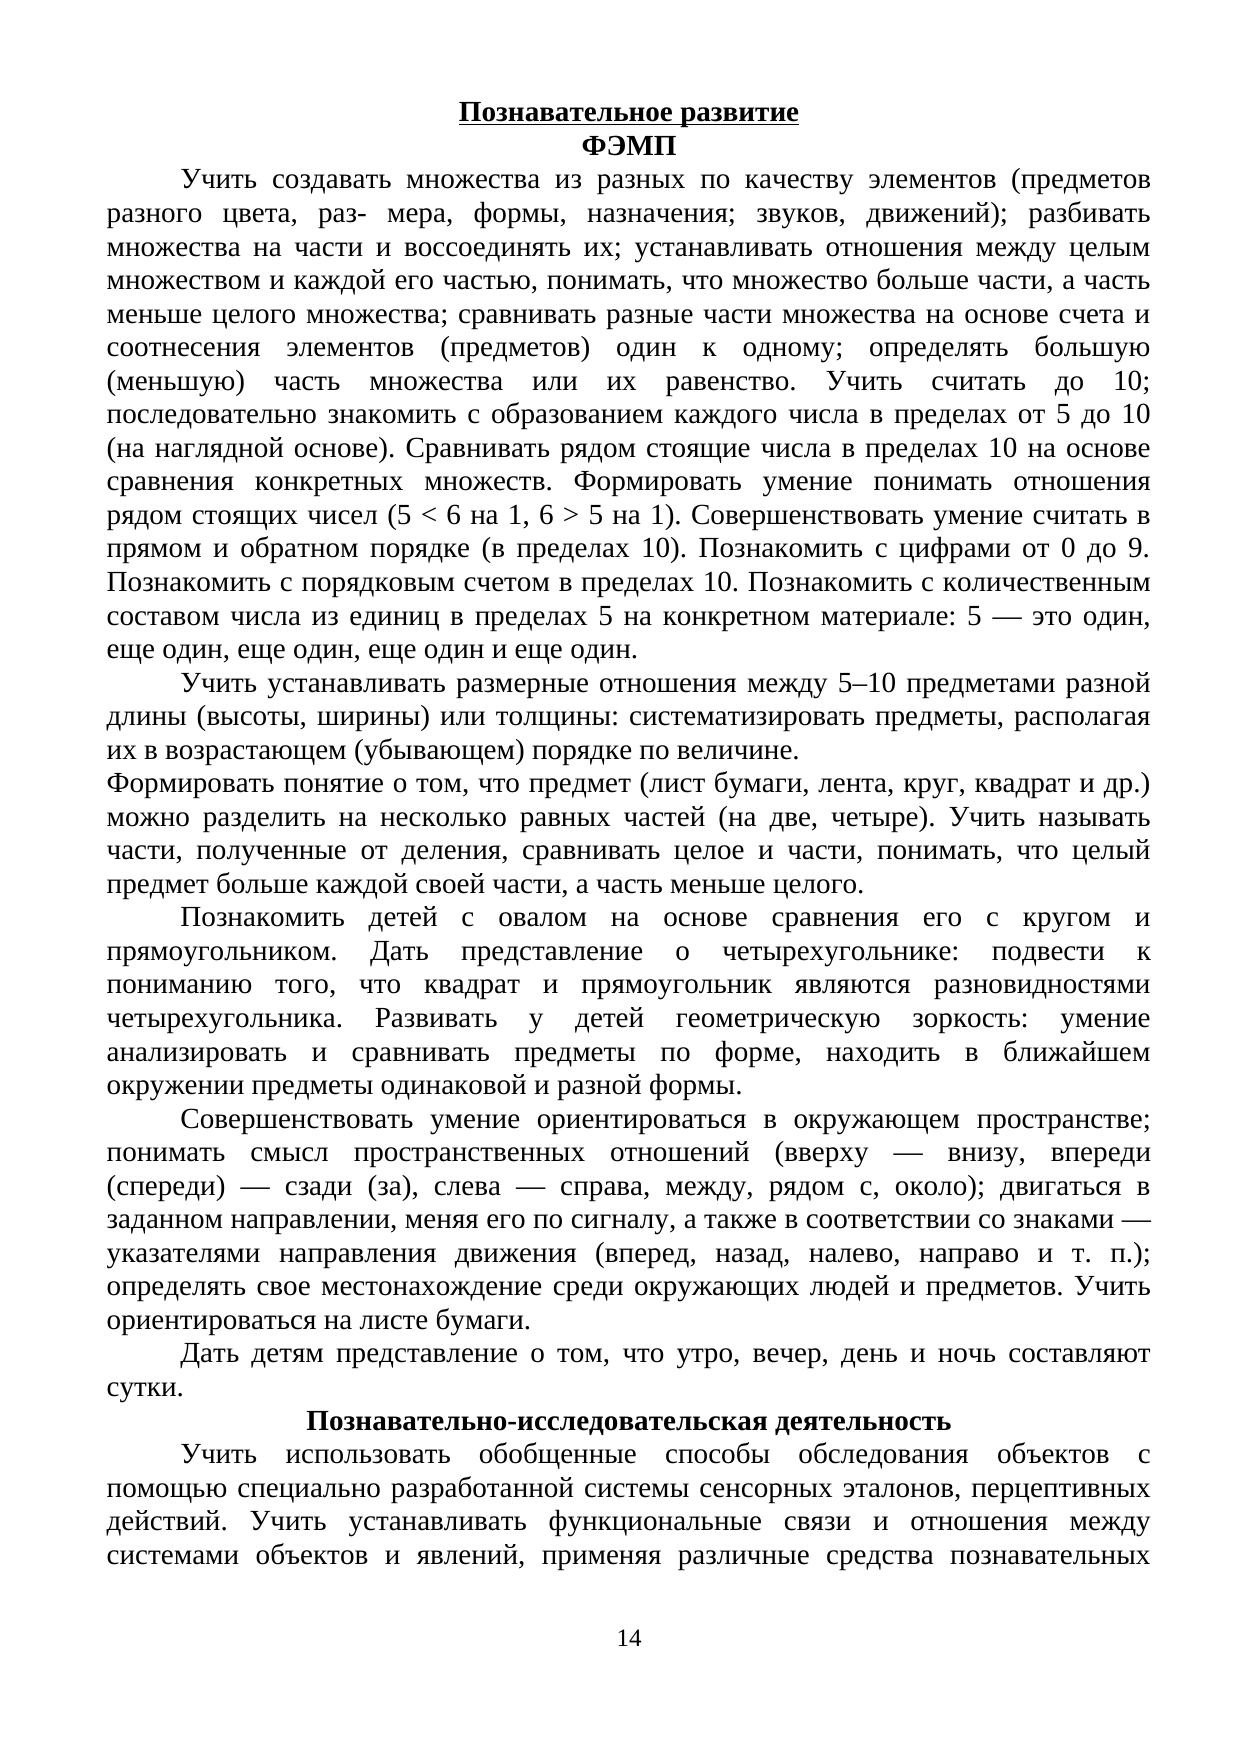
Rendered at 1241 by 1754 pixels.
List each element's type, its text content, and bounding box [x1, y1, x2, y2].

text Познакомить детей с овалом на основе сравнения его с кругом и прямоугольником. Дать представление о четырехугольнике: подвести к пониманию того, что квадрат и прямоугольник являются разновидностями четырехугольника. Развивать у детей геометрическую зоркость: умение анализировать и сравнивать предметы по форме, находить в ближайшем окружении предметы одинаковой и разной формы. [106, 899, 1152, 1101]
text Формировать понятие о том, что предмет (лист бумаги, лента, круг, квадрат и др.) можно разделить на несколько равных частей (на две, четыре). Учить называть части, полученные от деления, сравнивать целое и части, понимать, что целый предмет больше каждой своей части, а часть меньше целого. [106, 765, 1152, 899]
text ФЭМП [106, 128, 1152, 162]
text Учить устанавливать размерные отношения между 5–10 предметами разной длины (высоты, ширины) или толщины: систематизировать предметы, располагая их в возрастающем (убывающем) порядке по величине. [106, 665, 1152, 765]
text Дать детям представление о том, что утро, вечер, день и ночь составляют сутки. [106, 1336, 1152, 1403]
text Совершенствовать умение ориентироваться в окружающем пространстве; понимать смысл пространственных отношений (вверху — внизу, впереди (спереди) — сзади (за), слева — справа, между, рядом с, около); двигаться в заданном направлении, меняя его по сигналу, а также в соответствии со знаками — указателями направления движения (вперед, назад, налево, направо и т. п.); определять свое местонахождение среди окружающих людей и предметов. Учить ориентироваться на листе бумаги. [106, 1101, 1152, 1336]
text Познавательное развитие [106, 94, 1152, 128]
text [106, 1436, 1152, 1570]
text Учить создавать множества из разных по качеству элементов (предметов разного цвета, раз- мера, формы, назначения; звуков, движений); разбивать множества на части и воссоединять их; устанавливать отношения между целым множеством и каждой его частью, понимать, что множество больше части, а часть меньше целого множества; сравнивать разные части множества на основе счета и соотнесения элементов (предметов) один к одному; определять большую (меньшую) часть множества или их равенство. Учить считать до 10; последовательно знакомить с образованием каждого числа в пределах от 5 до 10 (на наглядной основе). Сравнивать рядом стоящие числа в пределах 10 на основе сравнения конкретных множеств. Формировать умение понимать отношения рядом стоящих чисел (5 < 6 на 1, 6 > 5 на 1). Совершенствовать умение считать в прямом и обратном порядке (в пределах 10). Познакомить с цифрами от 0 до 9. Познакомить с порядковым счетом в пределах 10. Познакомить с количественным составом числа из единиц в пределах 5 на конкретном материале: 5 — это один, еще один, еще один, еще один и еще один. [106, 162, 1152, 665]
text Познавательно-исследовательская деятельность [106, 1403, 1152, 1436]
